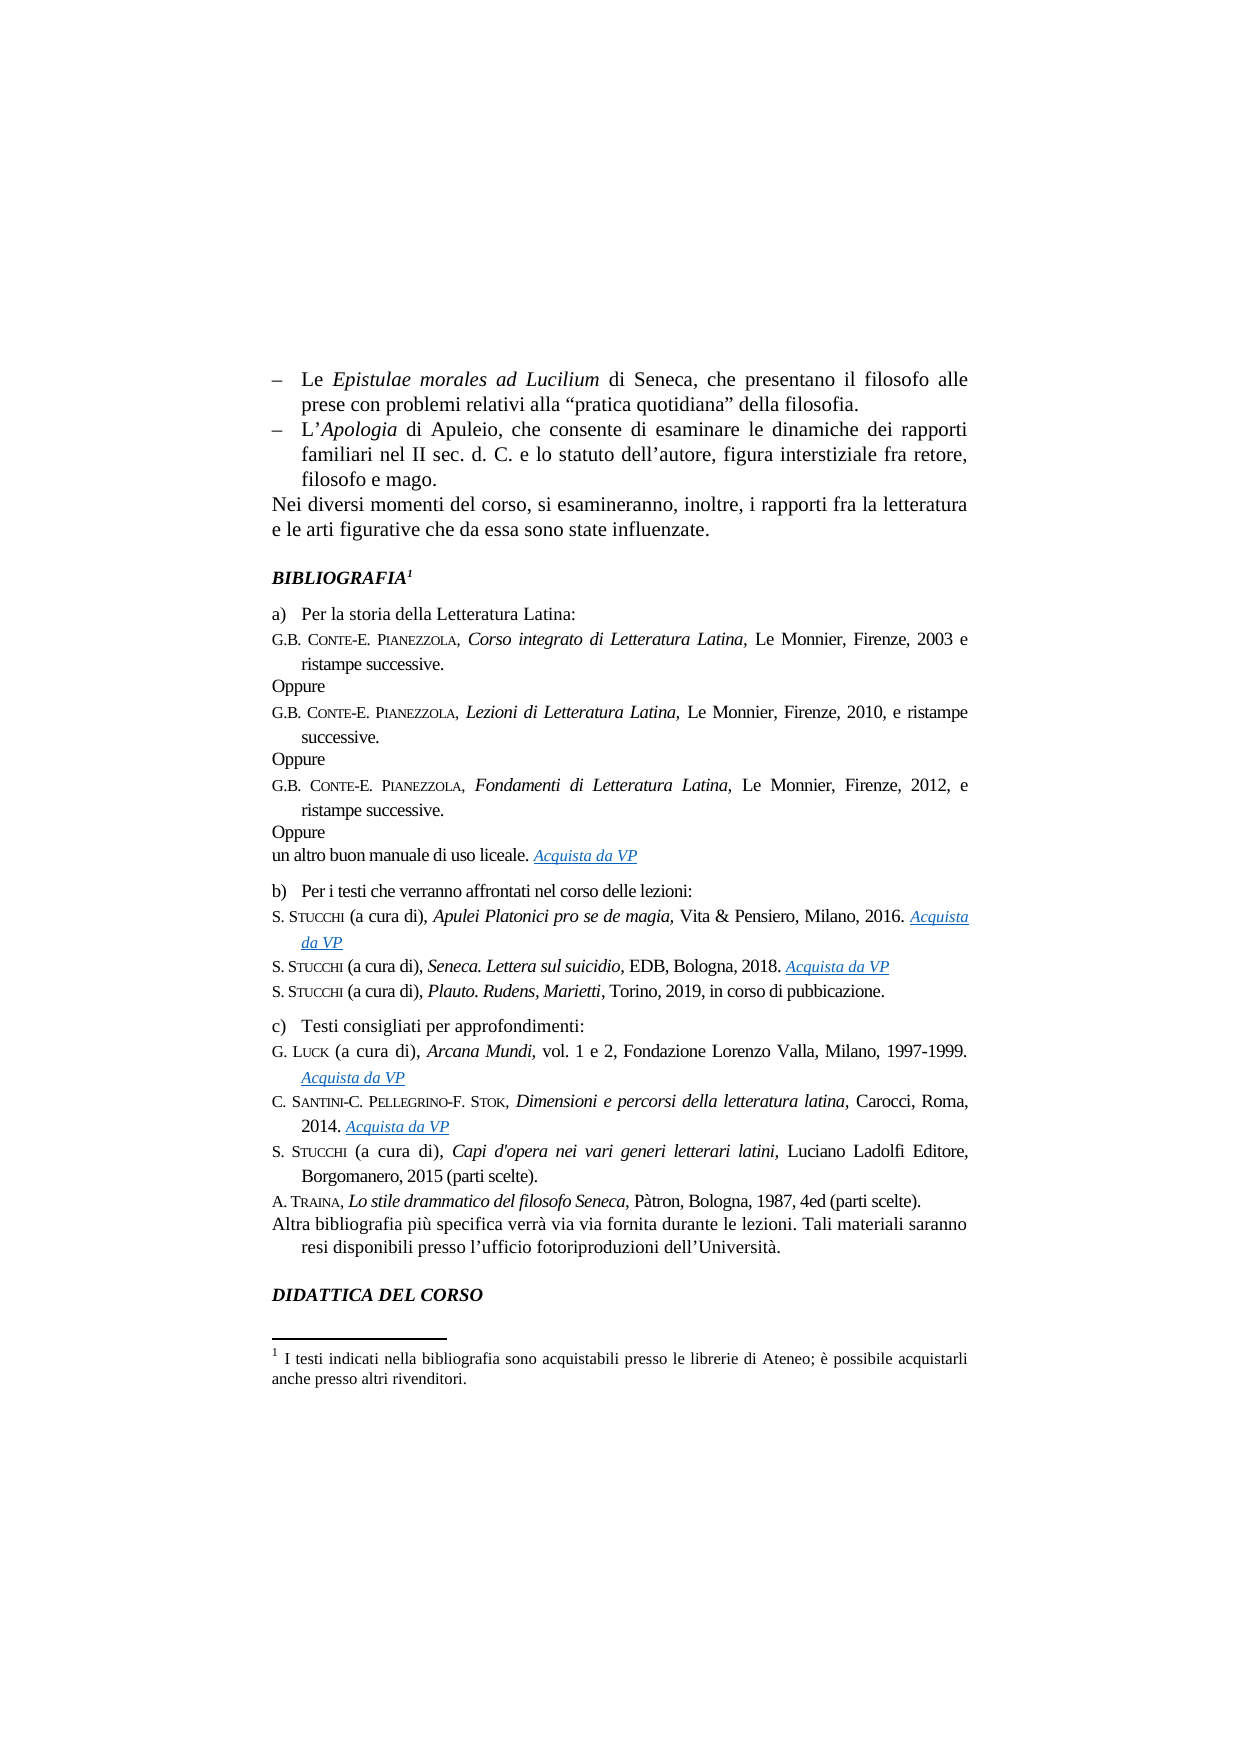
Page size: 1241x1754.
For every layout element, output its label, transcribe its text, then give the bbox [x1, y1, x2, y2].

text A. Traina, Lo stile drammatico del filosofo Seneca, Pàtron, Bologna, 1987, 4ed (parti scelte). [272, 1187, 968, 1212]
text G.B. Conte-E. Pianezzola, Fondamenti di Letteratura Latina, Le Monnier, Firenze, 2012, e ristampe successive. [272, 770, 968, 820]
text C. Santini-C. Pellegrino-F. Stok, Dimensioni e percorsi della letteratura latina, Carocci, Roma, 2014. Acquista da VP [272, 1087, 968, 1137]
text S. Stucchi (a cura di), Apulei Platonici pro se de magia, Vita & Pensiero, Milano, 2016. Acquista da VP [272, 902, 968, 952]
text Nei diversi momenti del corso, si esamineranno, inoltre, i rapporti fra la letteratura e le arti figurative che da essa sono state influenzate. [272, 491, 968, 541]
text Oppure [272, 820, 968, 843]
text G.B. Conte-E. Pianezzola, Lezioni di Letteratura Latina, Le Monnier, Firenze, 2010, e ristampe successive. [272, 697, 968, 747]
text – Le Epistulae morales ad Lucilium di Seneca, che presentano il filosofo alle prese con problemi relativi alla “pratica quotidiana” della filosofia. [272, 366, 968, 416]
text b) Per i testi che verranno affrontati nel corso delle lezioni: [272, 879, 968, 902]
text DIDATTICA DEL CORSO [272, 1283, 968, 1306]
text BIBLIOGRAFIA [272, 566, 968, 589]
text S. Stucchi (a cura di), Plauto. Rudens, Marietti, Torino, 2019, in corso di pubbicazione. [272, 977, 968, 1002]
text Altra bibliografia più specifica verrà via via fornita durante le lezioni. Tali materiali saranno resi disponibili presso l’ufficio fotoriproduzioni dell’Università. [272, 1212, 968, 1258]
text un altro buon manuale di uso liceale. Acquista da VP [272, 843, 968, 866]
text G.B. Conte-E. Pianezzola, Corso integrato di Letteratura Latina, Le Monnier, Firenze, 2003 e ristampe successive. [272, 624, 968, 674]
text G. Luck (a cura di), Arcana Mundi, vol. 1 e 2, Fondazione Lorenzo Valla, Milano, 1997-1999. Acquista da VP [272, 1037, 968, 1087]
text S. Stucchi (a cura di), Seneca. Lettera sul suicidio, EDB, Bologna, 2018. Acquista da VP [272, 952, 968, 977]
text c) Testi consigliati per approfondimenti: [272, 1014, 968, 1037]
text a) Per la storia della Letteratura Latina: [272, 602, 968, 624]
text – L’Apologia di Apuleio, che consente di esaminare le dinamiche dei rapporti familiari nel II sec. d. C. e lo statuto dell’autore, figura interstiziale fra retore, filosofo e mago. [272, 416, 968, 491]
text S. Stucchi (a cura di), Capi d'opera nei vari generi letterari latini, Luciano Ladolfi Editore, Borgomanero, 2015 (parti scelte). [272, 1137, 968, 1187]
text Oppure [272, 674, 968, 697]
text Oppure [272, 747, 968, 770]
